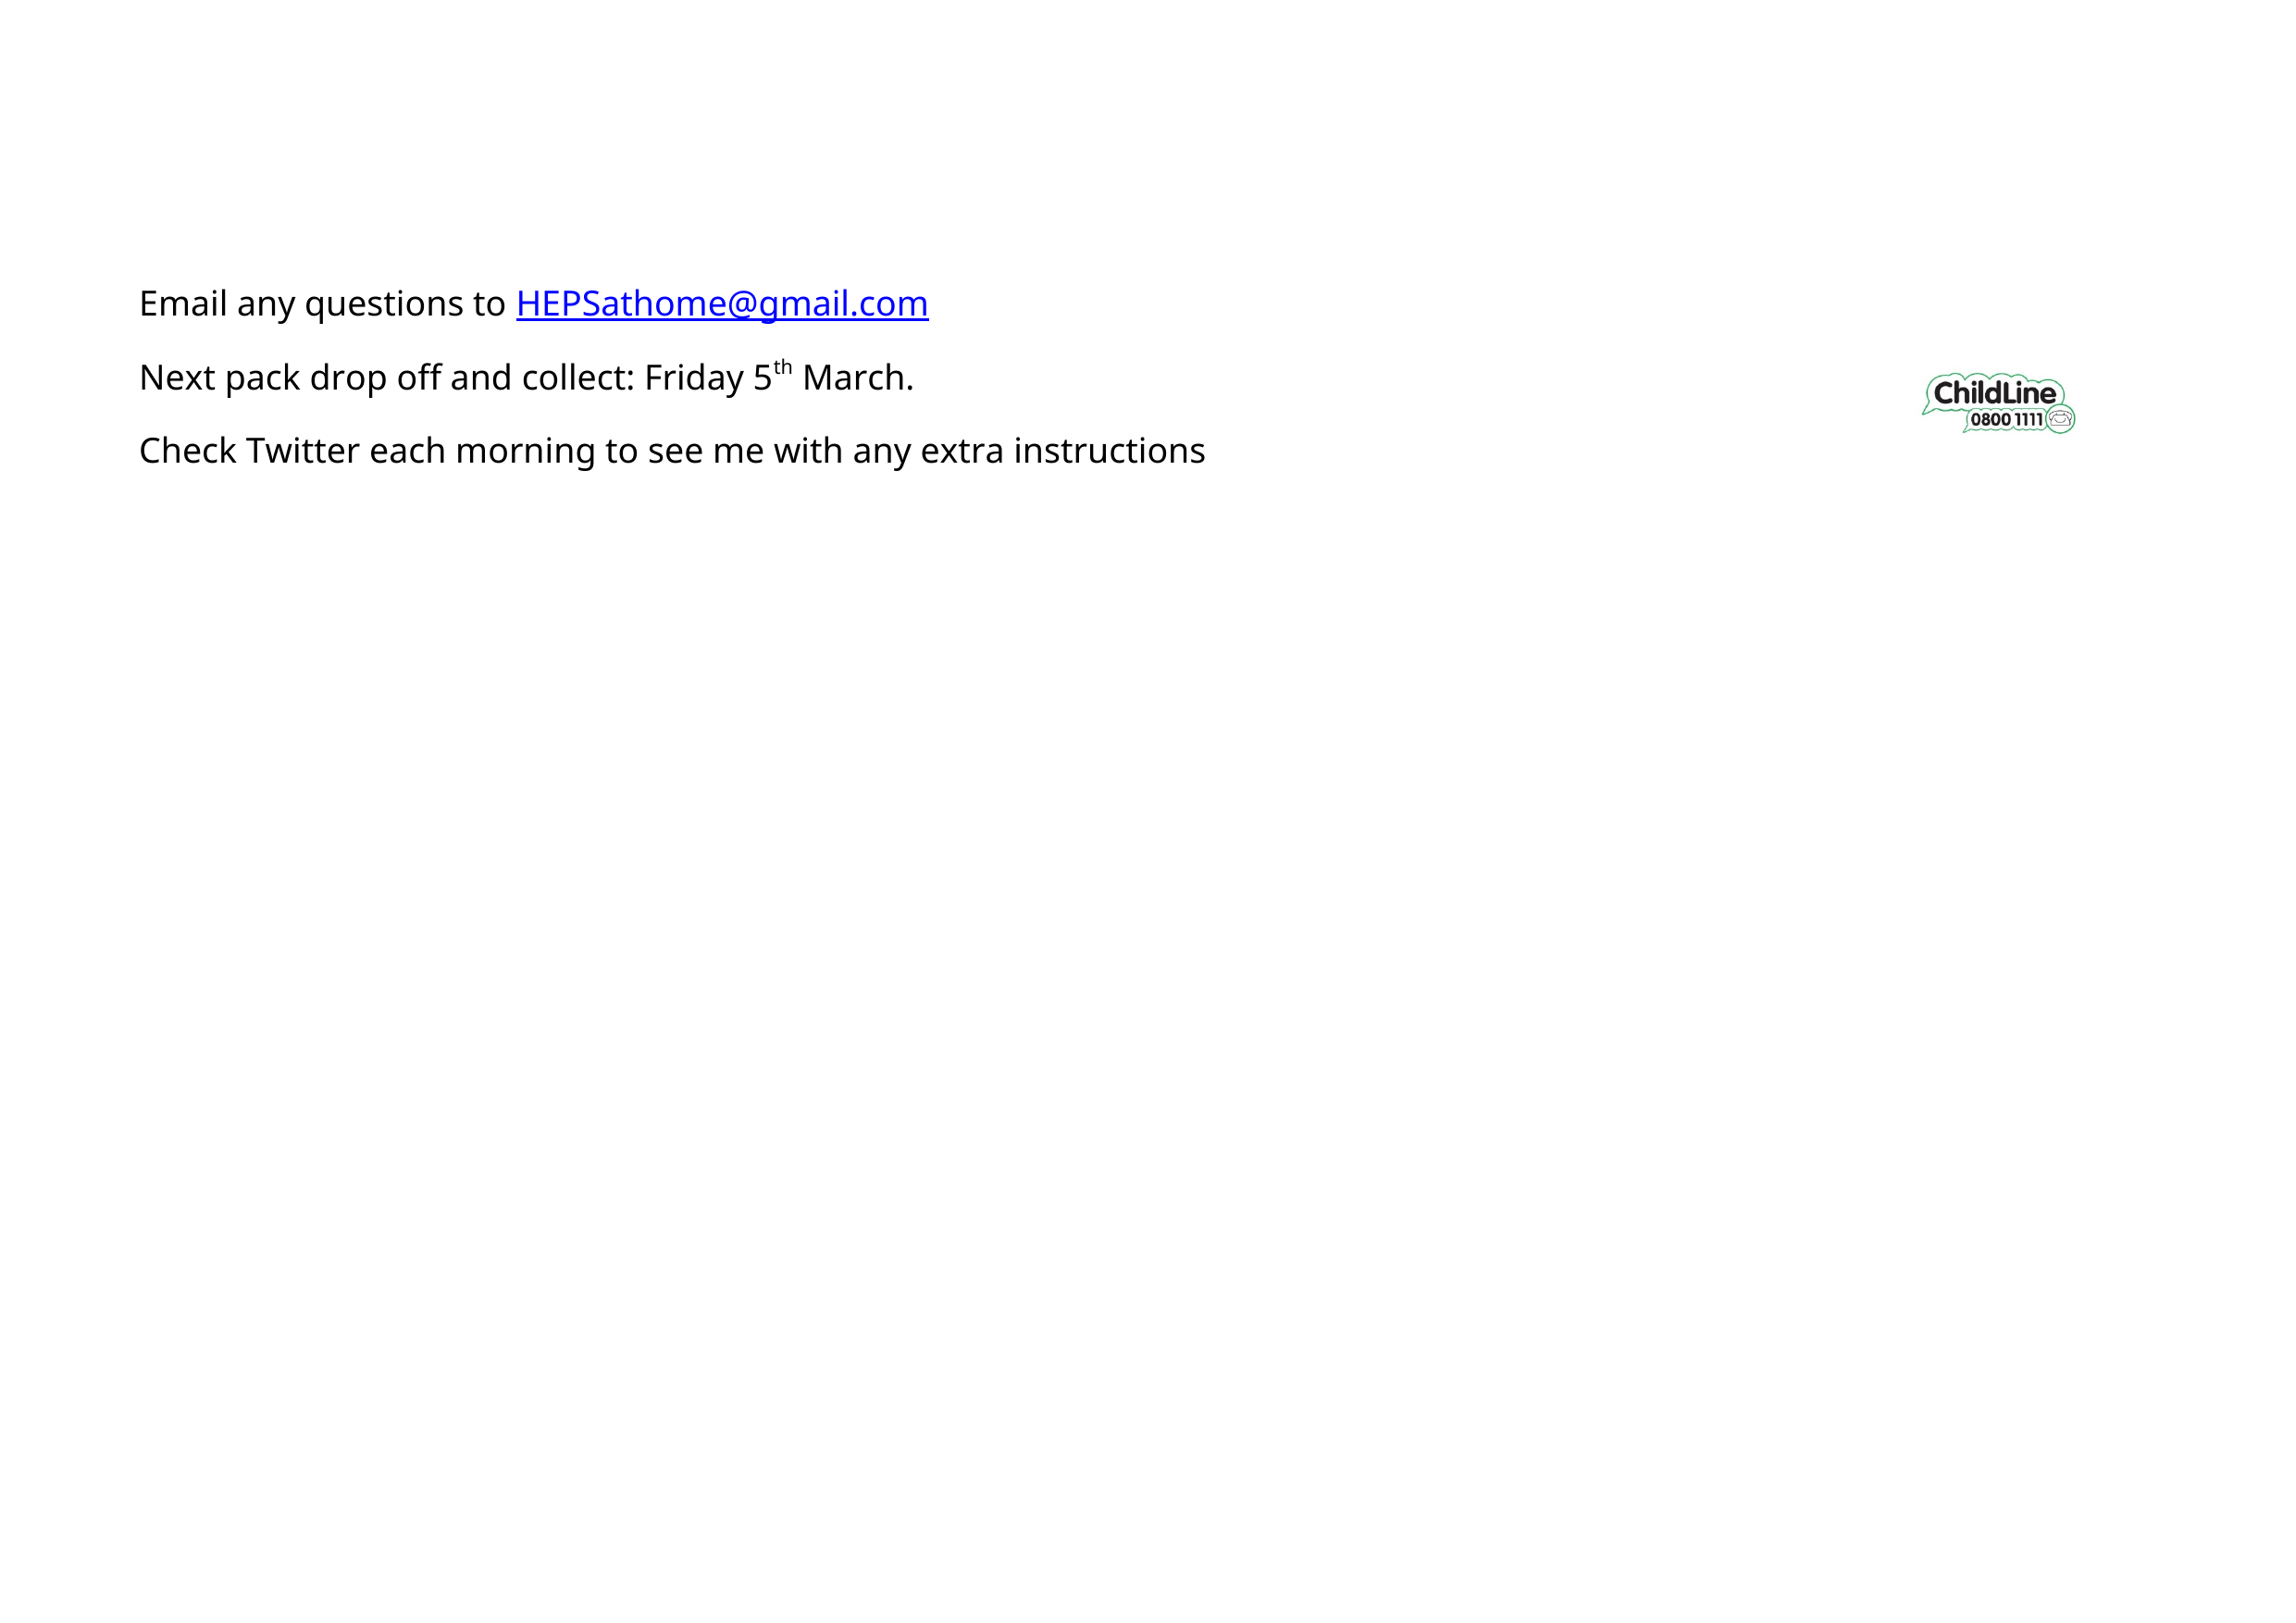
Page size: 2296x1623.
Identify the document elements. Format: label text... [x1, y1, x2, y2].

text Next pack drop off and collect: Friday 5th March. [139, 353, 2156, 400]
picture [1904, 353, 2093, 452]
text Check Twitter each morning to see me with any extra instructions [139, 426, 2156, 473]
text Email any questions to HEPSathome@gmail.com [139, 279, 2156, 326]
